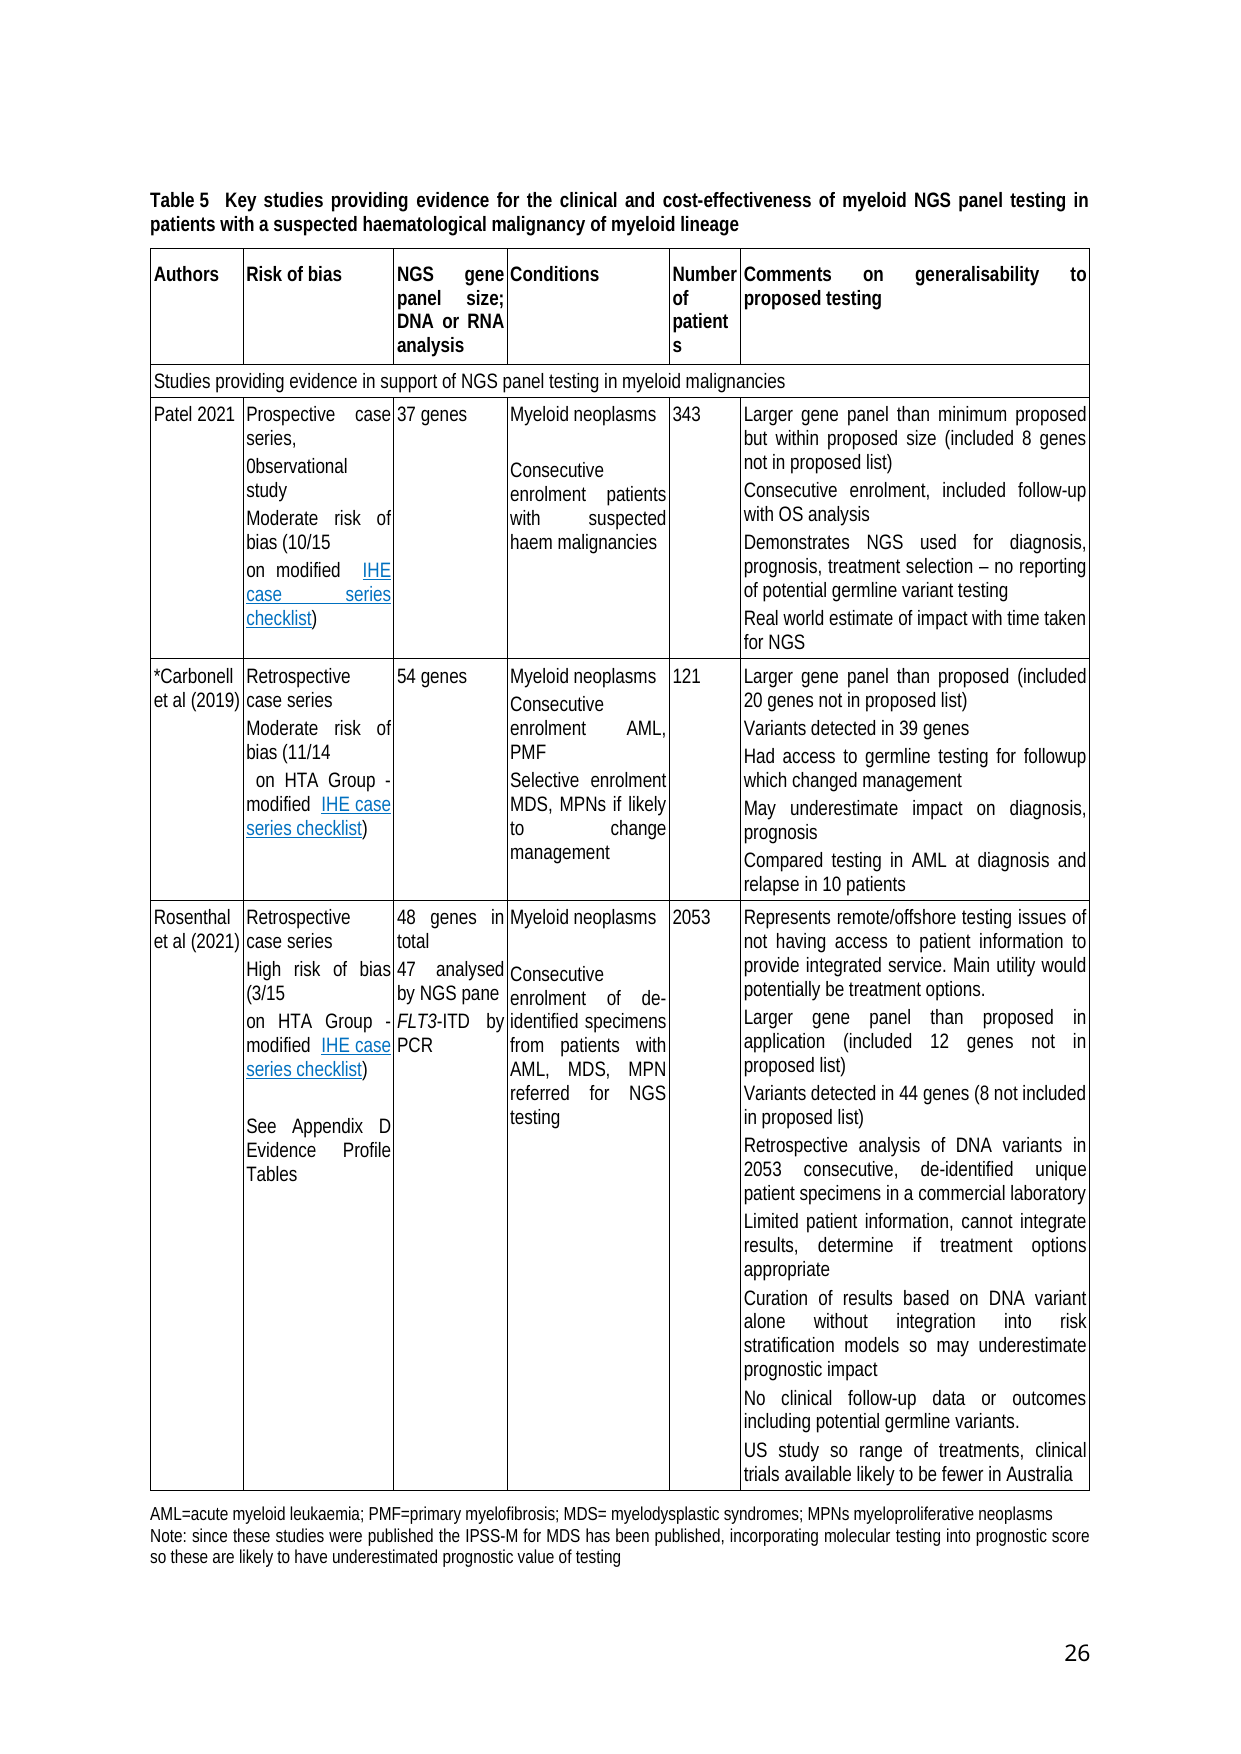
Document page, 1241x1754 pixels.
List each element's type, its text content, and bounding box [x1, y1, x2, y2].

table_cell Myeloid neoplasms Consecutive enrolment AML, PMF Selective enrolment MDS, MPNs if likely to change management [508, 659, 669, 900]
table_cell *Carbonell et al (2019) [151, 659, 243, 900]
text AML=acute myeloid leukaemia; PMF=primary myelofibrosis; MDS= myelodysplastic syndromes; MPNs myeloproliferative neoplasms [150, 1503, 1090, 1525]
table_cell Myeloid neoplasms Consecutive enrolment of de-identified specimens from patients with AML, MDS, MPN referred for NGS testing [508, 901, 669, 1489]
table_cell Studies providing evidence in support of NGS panel testing in myeloid malignancies [151, 365, 1089, 397]
table_cell 37 genes [394, 398, 507, 658]
table_header Authors [151, 249, 243, 363]
table_cell Represents remote/offshore testing issues of not having access to patient information to provide integrated service. Main utility would potentially be treatment options. Larger gene panel than proposed in application (included 12 genes not in proposed list) Variants detected in 44 genes (8 not included in proposed list) Retrospective analysis of DNA variants in 2053 consecutive, de-identified unique patient specimens in a commercial laboratory Limited patient information, cannot integrate results, determine if treatment options appropriate Curation of results based on DNA variant alone without integration into risk stratification models so may underestimate prognostic impact No clinical follow-up data or outcomes including potential germline variants. US study so range of treatments, clinical trials available likely to be fewer in Australia [741, 901, 1089, 1489]
table_cell Myeloid neoplasms Consecutive enrolment patients with suspected haem malignancies [508, 398, 669, 658]
table_header Risk of bias [244, 249, 393, 363]
table_cell Larger gene panel than proposed (included 20 genes not in proposed list) Variants detected in 39 genes Had access to germline testing for followup which changed management May underestimate impact on diagnosis, prognosis Compared testing in AML at diagnosis and relapse in 10 patients [741, 659, 1089, 900]
table_cell Prospective case series, 0bservational study Moderate risk of bias (10/15 on modified IHE case series checklist) [244, 398, 393, 658]
table_cell 54 genes [394, 659, 507, 900]
table_header NGS gene panel size; DNA or RNA analysis [394, 249, 507, 363]
table_cell Patel 2021 [151, 398, 243, 658]
table_header Comments on generalisability to proposed testing [741, 249, 1089, 363]
table_cell Retrospective case series High risk of bias (3/15 on HTA Group - modified IHE case series checklist) See Appendix D Evidence Profile Tables [244, 901, 393, 1489]
table_cell 2053 [670, 901, 740, 1489]
table_cell Rosenthal et al (2021) [151, 901, 243, 1489]
table_cell Retrospective case series Moderate risk of bias (11/14 on HTA Group - modified IHE case series checklist) [244, 659, 393, 900]
table_cell 48 genes in total 47 analysed by NGS pane FLT3-ITD by PCR [394, 901, 507, 1489]
table_header Conditions [508, 249, 669, 363]
table_header Number of patients [670, 249, 740, 363]
table_cell 121 [670, 659, 740, 900]
text Note: since these studies were published the IPSS-M for MDS has been published, incorporating molecular testing into prognostic score so these are likely to have underestimated prognostic value of testing [150, 1525, 1090, 1568]
table_cell 343 [670, 398, 740, 658]
table_cell Larger gene panel than minimum proposed but within proposed size (included 8 genes not in proposed list) Consecutive enrolment, included follow-up with OS analysis Demonstrates NGS used for diagnosis, prognosis, treatment selection – no reporting of potential germline variant testing Real world estimate of impact with time taken for NGS [741, 398, 1089, 658]
